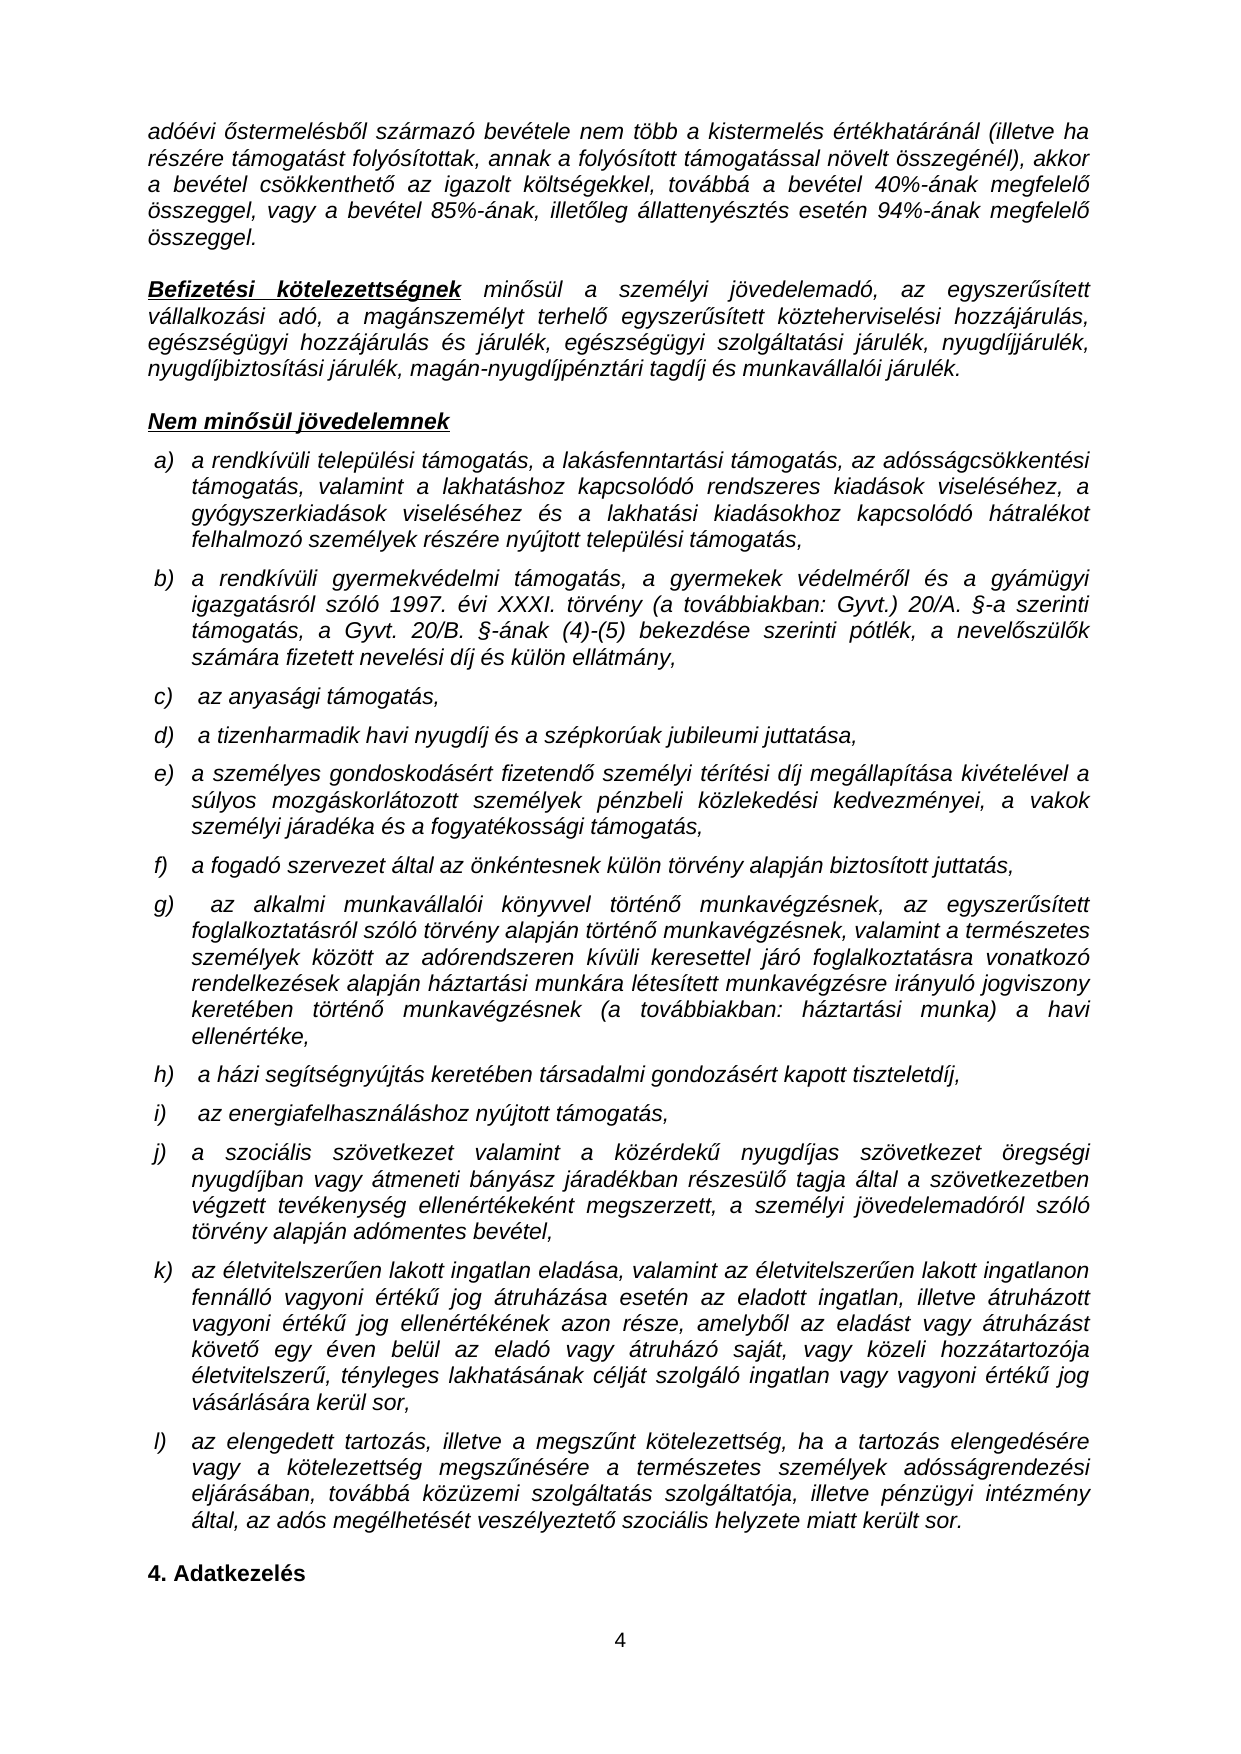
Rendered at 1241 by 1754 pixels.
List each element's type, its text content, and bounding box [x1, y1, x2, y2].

list a szociális szövetkezet valamint a közérdekű nyugdíjas szövetkezet öregségi nyugdíjban vagy átmeneti bányász járadékban részesülő tagja által a szövetkezetben végzett tevékenység ellenértékeként megszerzett, a személyi jövedelemadóról szóló törvény alapján adómentes bevétel, [154, 1297, 1092, 1403]
list a rendkívüli települési támogatás, a lakásfenntartási támogatás, az adósságcsökkentési támogatás, valamint a lakhatáshoz kapcsolódó rendszeres kiadások viseléséhez, a gyógyszerkiadások viseléséhez és a lakhatási kiadásokhoz kapcsolódó hátralékot felhalmozó személyek részére nyújtott települési támogatás, [154, 605, 1092, 710]
list a házi segítségnyújtás keretében társadalmi gondozásért kapott tiszteletdíj, [154, 1219, 1092, 1246]
list a személyes gondoskodásért fizetendő személyi térítési díj megállapítása kivételével a súlyos mozgáskorlátozott személyek pénzbeli közlekedési kedvezményei, a vakok személyi járadéka és a fogyatékossági támogatás, [154, 918, 1092, 998]
list a rendkívüli gyermekvédelmi támogatás, a gyermekek védelméről és a gyámügyi igazgatásról szóló 1997. évi XXXI. törvény (a továbbiakban: Gyvt.) 20/A. §-a szerinti támogatás, a Gyvt. 20/B. §-ának (4)-(5) bekezdése szerinti pótlék, a nevelőszülők számára fizetett nevelési díj és külön ellátmány, [154, 723, 1092, 828]
list a tizenharmadik havi nyugdíj és a szépkorúak jubileumi juttatása, [154, 880, 1092, 906]
list az energiafelhasználáshoz nyújtott támogatás, [154, 1258, 1092, 1285]
text Elismert költségnek minősül a személyi jövedelemadóról szóló törvényben elismert költség, valamint a fizetett tartásdíj. Ha a magánszemély az egyszerűsített vállalkozói adó vagy egyszerűsített közteherviselési hozzájárulás alapjául szolgáló bevételt szerez, a bevétel csökkenthető a személyi jövedelemadóról szóló törvény szerint elismert költségnek minősülő igazolt kiadásokkal, ennek hiányában a bevétel 40%-ával. Ha a mezőgazdasági őstermelő adóévi őstermelésből származó bevétele nem több a kistermelés értékhatáránál (illetve ha részére támogatást folyósítottak, annak a folyósított támogatással növelt összegénél), akkor a bevétel csökkenthető az igazolt költségekkel, továbbá a bevétel 40%-ának megfelelő összeggel, vagy a bevétel 85%-ának, illetőleg állattenyésztés esetén 94%-ának megfelelő összeggel. [148, 144, 1092, 408]
text Befizetési kötelezettségnek minősül a személyi jövedelemadó, az egyszerűsített vállalkozási adó, a magánszemélyt terhelő egyszerűsített közteherviselési hozzájárulás, egészségügyi hozzájárulás és járulék, egészségügyi szolgáltatási járulék, nyugdíjjárulék, nyugdíjbiztosítási járulék, magán-nyugdíjpénztári tagdíj és munkavállalói járulék. [148, 434, 1092, 540]
text Nem minősül jövedelemnek [148, 566, 1092, 592]
list az életvitelszerűen lakott ingatlan eladása, valamint az életvitelszerűen lakott ingatlanon fennálló vagyoni értékű jog átruházása esetén az eladott ingatlan, illetve átruházott vagyoni értékű jog ellenértékének azon része, amelyből az eladást vagy átruházást követő egy éven belül az eladó vagy átruházó saját, vagy közeli hozzátartozója életvitelszerű, tényleges lakhatásának célját szolgáló ingatlan vagy vagyoni értékű jog vásárlására kerül sor, [154, 1415, 1092, 1573]
list az anyasági támogatás, [154, 841, 1092, 867]
list az alkalmi munkavállalói könyvvel történő munkavégzésnek, az egyszerűsített foglalkoztatásról szóló törvény alapján történő munkavégzésnek, valamint a természetes személyek között az adórendszeren kívüli keresettel járó foglalkoztatásra vonatkozó rendelkezések alapján háztartási munkára létesített munkavégzésre irányuló jogviszony keretében történő munkavégzésnek (a továbbiakban: háztartási munka) a havi ellenértéke, [154, 1049, 1092, 1207]
list a fogadó szervezet által az önkéntesnek külön törvény alapján biztosított juttatás, [154, 1010, 1092, 1036]
